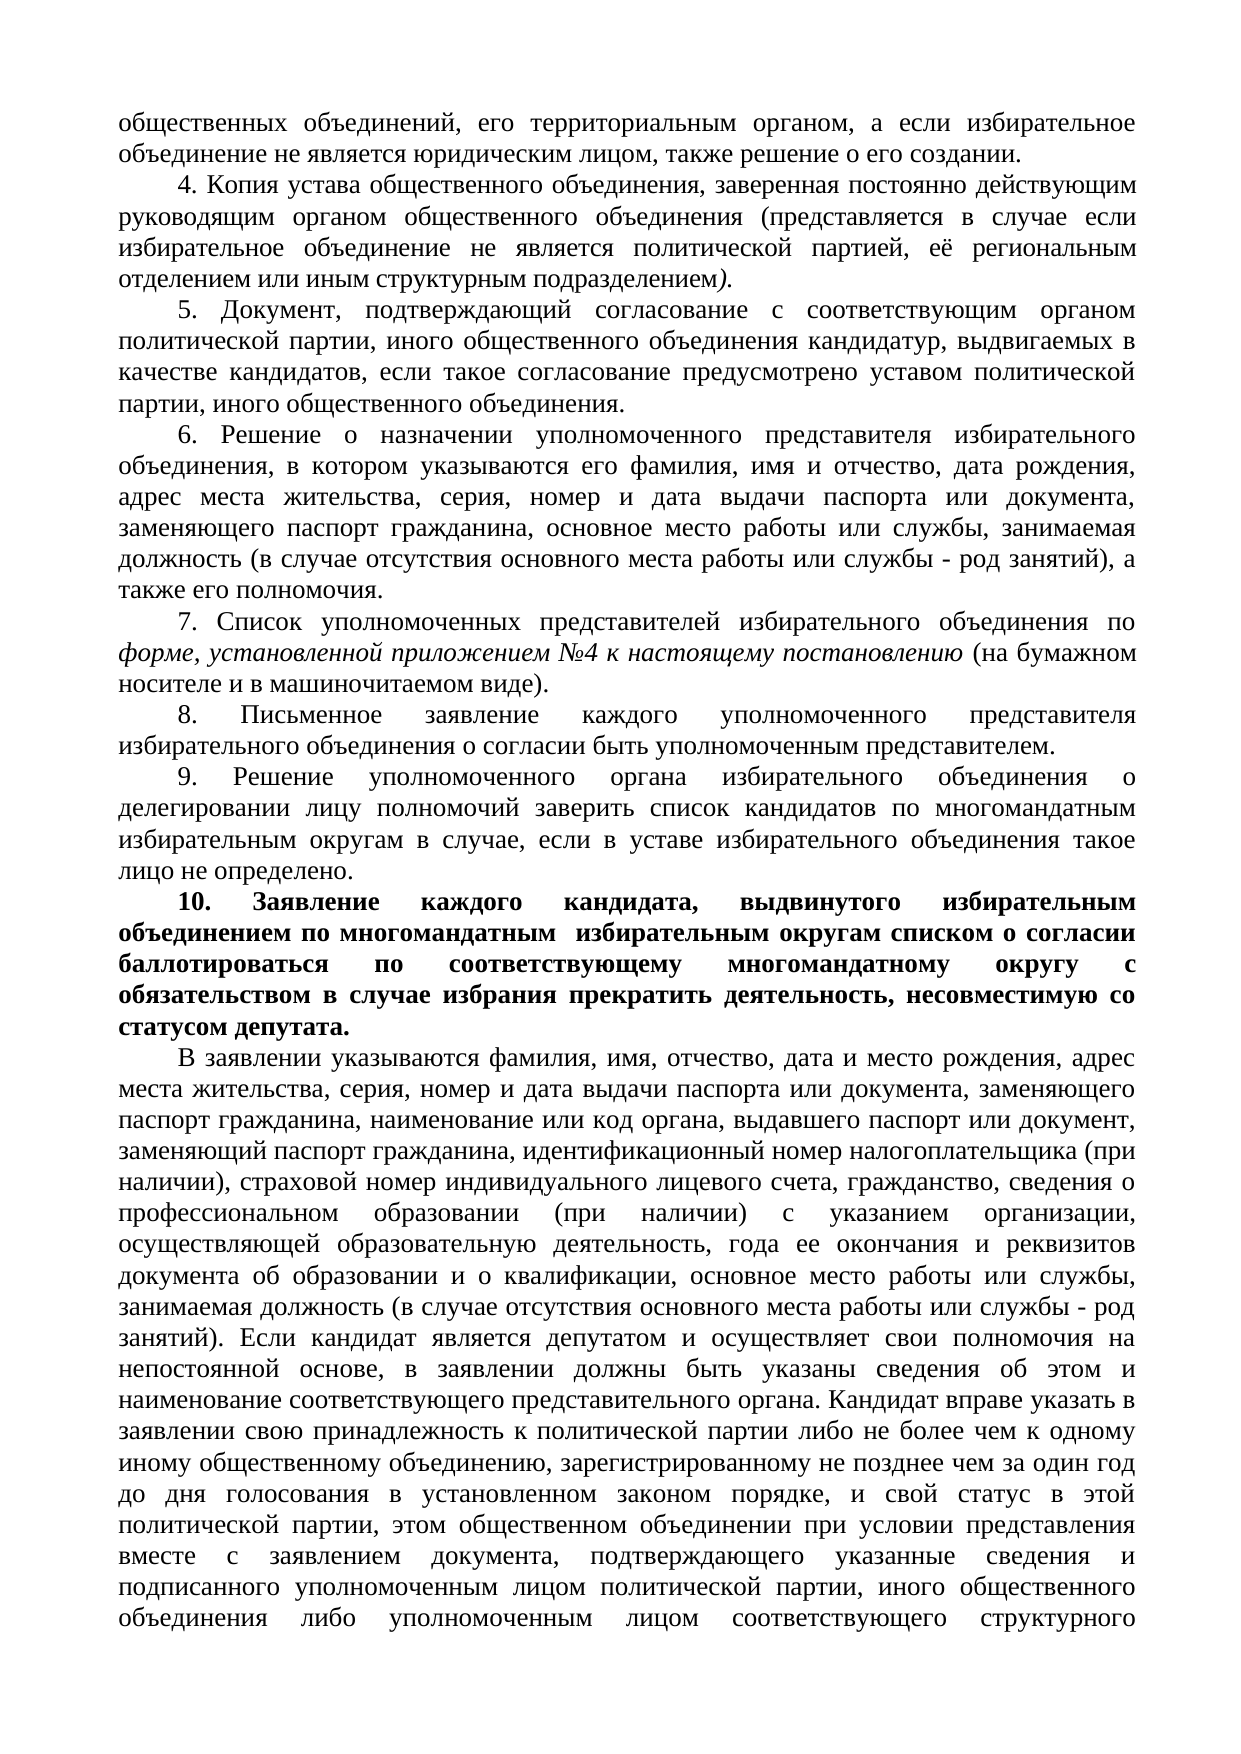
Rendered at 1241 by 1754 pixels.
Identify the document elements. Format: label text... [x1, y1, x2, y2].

text 9. Решение уполномоченного органа избирательного объединения о делегировании лицу полномочий заверить список кандидатов по многомандатным избирательным округам в случае, если в уставе избирательного объединения такое лицо не определено. [118, 760, 1137, 885]
text 8. Письменное заявление каждого уполномоченного представителя избирательного объединения о согласии быть уполномоченным представителем. [118, 698, 1137, 760]
text 5. Документ, подтверждающий согласование с соответствующим органом политической партии, иного общественного объединения кандидатур, выдвигаемых в качестве кандидатов, если такое согласование предусмотрено уставом политической партии, иного общественного объединения. [118, 293, 1137, 418]
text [118, 1041, 1137, 1632]
text 10. Заявление каждого кандидата, выдвинутого избирательным объединением по многомандатным избирательным округам списком о согласии баллотироваться по соответствующему многомандатному округу с обязательством в случае избрания прекратить деятельность, несовместимую со статусом депутата. [118, 885, 1137, 1041]
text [118, 106, 1137, 169]
text 6. Решение о назначении уполномоченного представителя избирательного объединения, в котором указываются его фамилия, имя и отчество, дата рождения, адрес места жительства, серия, номер и дата выдачи паспорта или документа, заменяющего паспорт гражданина, основное место работы или службы, занимаемая должность (в случае отсутствия основного места работы или службы - род занятий), а также его полномочия. [118, 418, 1137, 605]
text 7. Список уполномоченных представителей избирательного объединения по форме, установленной приложением №4 к настоящему постановлению (на бумажном носителе и в машиночитаемом виде). [118, 605, 1137, 698]
text 4. Копия устава общественного объединения, заверенная постоянно действующим руководящим органом общественного объединения (представляется в случае если избирательное объединение не является политической партией, её региональным отделением или иным структурным подразделением). [118, 169, 1137, 293]
